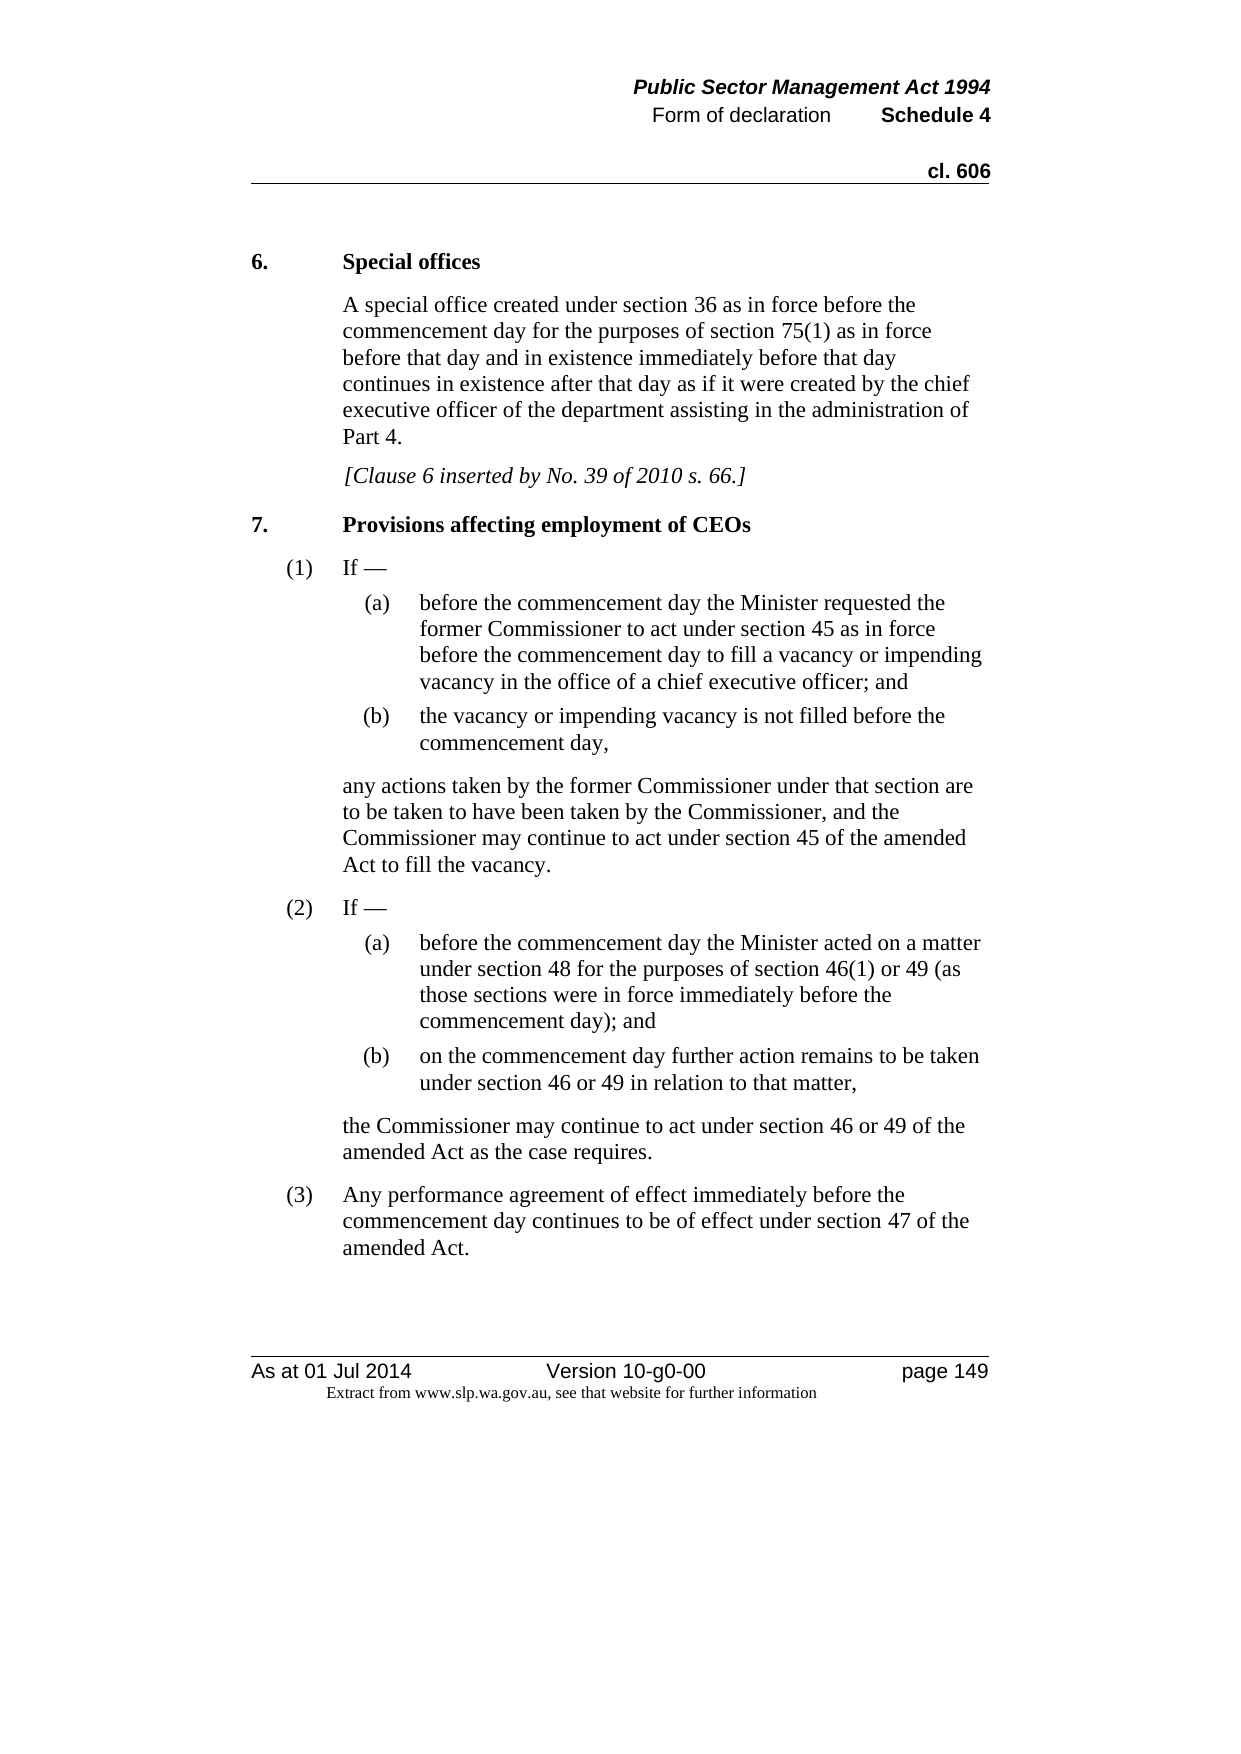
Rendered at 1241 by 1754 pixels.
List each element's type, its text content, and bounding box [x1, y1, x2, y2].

text any actions taken by the former Commissioner under that section are to be taken to have been taken by the Commissioner, and the Commissioner may continue to act under section 45 of the amended Act to fill the vacancy. [251, 772, 989, 877]
text A special office created under section 36 as in force before the commencement day for the purposes of section 75(1) as in force before that day and in existence immediately before that day continues in existence after that day as if it were created by the chief executive officer of the department assisting in the administration of Part 4. [251, 291, 989, 449]
text [Clause 6 inserted by No. 39 of 2010 s. 66.] [251, 462, 989, 488]
text (b) the vacancy or impending vacancy is not filled before the commencement day, [251, 702, 989, 755]
subtitle 7. Provisions affecting employment of CEOs [251, 511, 989, 537]
text (3) Any performance agreement of effect immediately before the commencement day continues to be of effect under section 47 of the amended Act. [251, 1181, 989, 1260]
text (a) before the commencement day the Minister requested the former Commissioner to act under section 45 as in force before the commencement day to fill a vacancy or impending vacancy in the office of a chief executive officer; and [251, 589, 989, 694]
subtitle 6. Special offices [251, 248, 989, 274]
text (a) before the commencement day the Minister acted on a matter under section 48 for the purposes of section 46(1) or 49 (as those sections were in force immediately before the commencement day); and [251, 928, 989, 1034]
text (2) If — [251, 894, 989, 920]
text (b) on the commencement day further action remains to be taken under section 46 or 49 in relation to that matter, [251, 1042, 989, 1095]
text (1) If — [251, 554, 989, 580]
text the Commissioner may continue to act under section 46 or 49 of the amended Act as the case requires. [251, 1112, 989, 1164]
